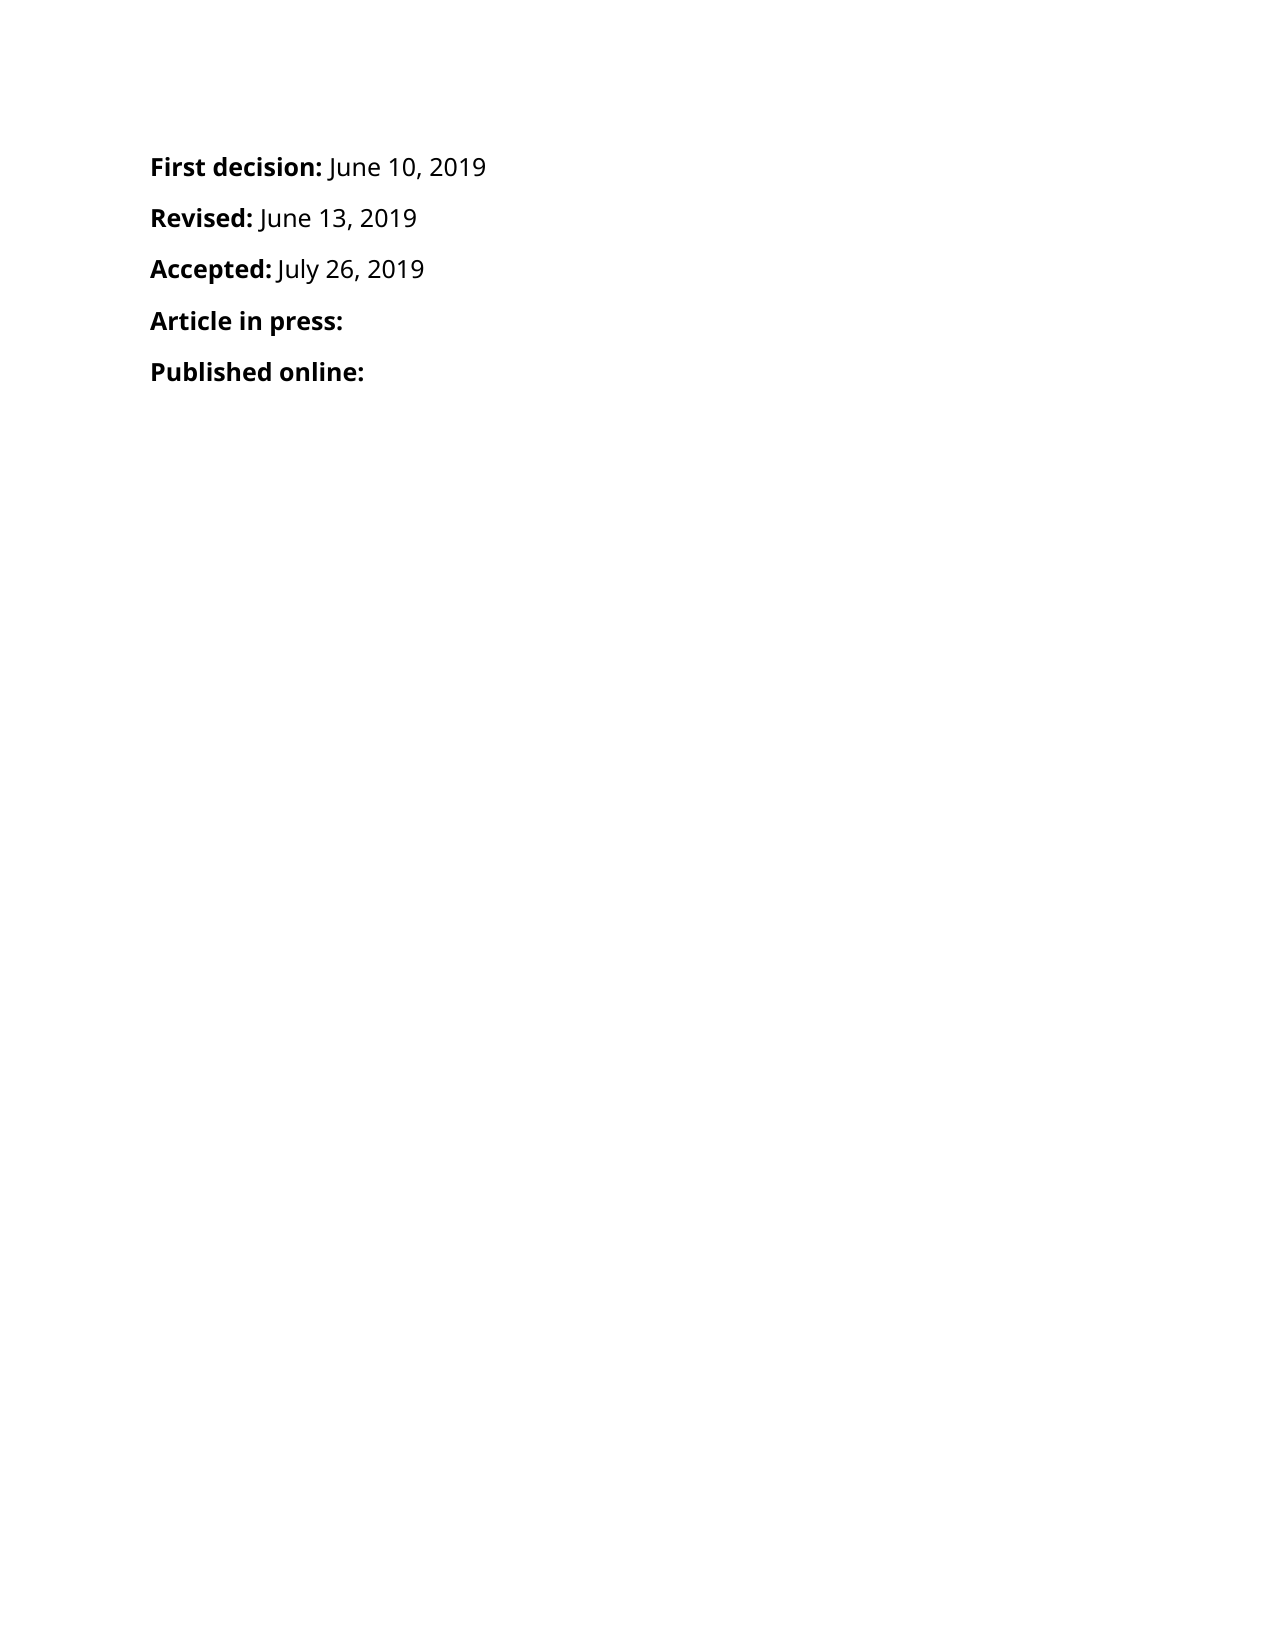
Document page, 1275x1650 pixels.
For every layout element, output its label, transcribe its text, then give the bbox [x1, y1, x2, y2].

text Article in press: [150, 303, 1125, 337]
text Accepted: July 26, 2019 [150, 252, 1125, 286]
text Revised: June 13, 2019 [150, 201, 1125, 235]
text First decision: June 10, 2019 [150, 150, 1125, 184]
text Published online: [150, 354, 1125, 388]
